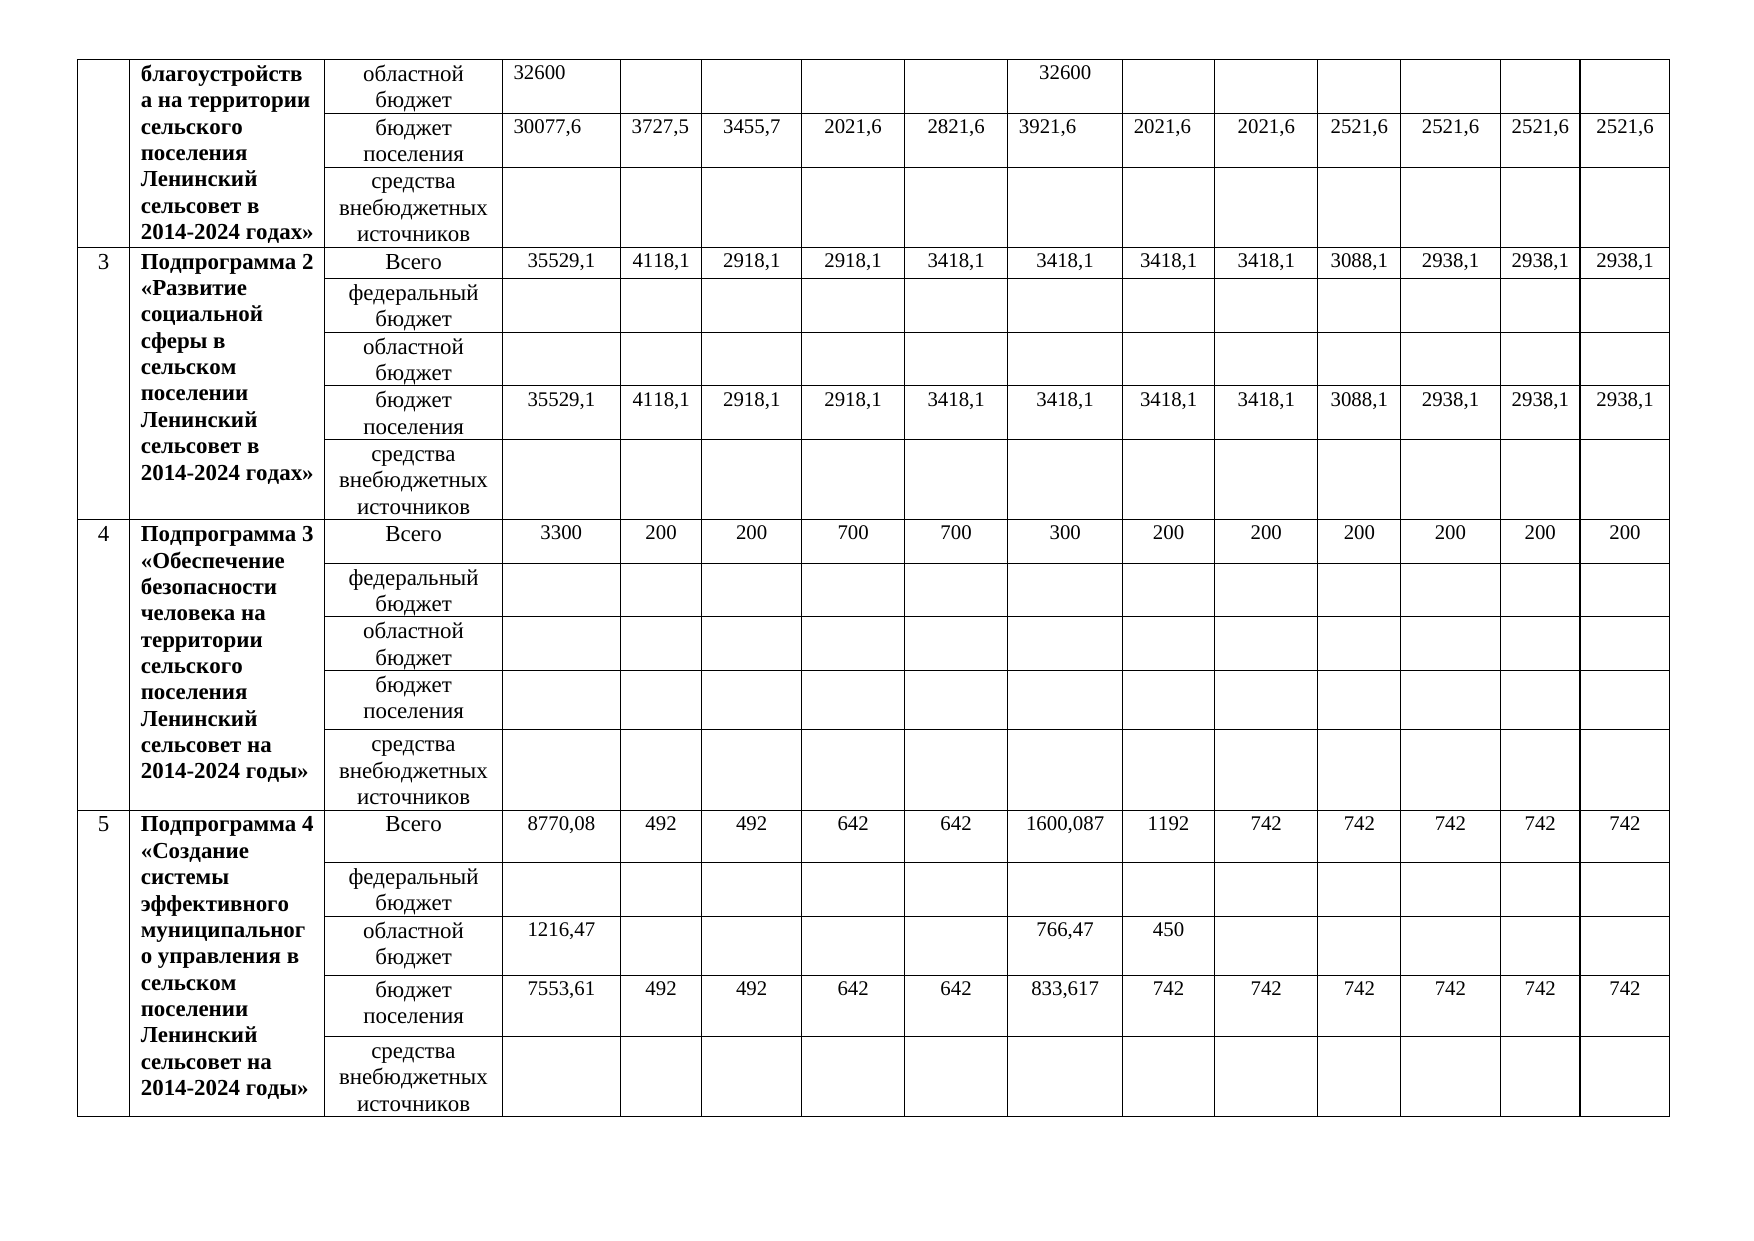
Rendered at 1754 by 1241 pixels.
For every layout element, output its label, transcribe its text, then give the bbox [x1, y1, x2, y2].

table_cell бюджет поселения [325, 976, 502, 1036]
table_cell [905, 1037, 1007, 1116]
table_cell [1318, 730, 1400, 809]
table_cell [905, 863, 1007, 916]
table_cell [621, 671, 701, 729]
table_cell [1215, 564, 1317, 616]
table_cell [1401, 617, 1500, 670]
table_cell федеральный бюджет [325, 863, 502, 916]
table_cell [1123, 168, 1214, 247]
table_cell [702, 863, 801, 916]
table_cell 3455,7 [702, 114, 801, 167]
table_cell [1318, 863, 1400, 916]
table_cell 1192 [1123, 811, 1214, 862]
table_cell [905, 440, 1007, 519]
table_cell [702, 617, 801, 670]
table_cell 2938,1 [1401, 248, 1500, 278]
table_cell [1501, 671, 1579, 729]
table_cell [905, 333, 1007, 385]
table_cell 742 [1401, 811, 1500, 862]
table_cell [1401, 168, 1500, 247]
table_cell [1501, 917, 1579, 975]
table_cell [621, 730, 701, 809]
table_cell [802, 671, 904, 729]
table_cell [503, 440, 620, 519]
table_cell областной бюджет [325, 617, 502, 670]
table_cell 642 [905, 811, 1007, 862]
table_cell 642 [802, 811, 904, 862]
table_cell [905, 60, 1007, 113]
table_cell областной бюджет [325, 60, 502, 113]
table_cell 833,617 [1008, 976, 1122, 1036]
table_cell Подпрограмма 3 «Обеспечение безопасности человека на территории сельского поселения Ленинский сельсовет на 2014-2024 годы» [130, 520, 324, 809]
table_cell [1008, 617, 1122, 670]
table_cell [1123, 333, 1214, 385]
table_cell [1215, 1037, 1317, 1116]
table_cell 200 [621, 520, 701, 562]
table_cell [1501, 863, 1579, 916]
table_cell 492 [621, 976, 701, 1036]
table_cell [503, 168, 620, 247]
table_cell [1215, 60, 1317, 113]
table_cell 2521,6 [1401, 114, 1500, 167]
table_cell [1318, 279, 1400, 332]
table_cell 4118,1 [621, 386, 701, 439]
table_cell 200 [702, 520, 801, 562]
table_cell [621, 617, 701, 670]
table_cell [802, 564, 904, 616]
table_cell [621, 279, 701, 332]
table_cell 200 [1401, 520, 1500, 562]
table_cell [702, 279, 801, 332]
table_cell [503, 279, 620, 332]
table_cell областной бюджет [325, 333, 502, 385]
table_cell [1501, 1037, 1579, 1116]
table_cell 1216,47 [503, 917, 620, 975]
table_cell 642 [905, 976, 1007, 1036]
table_cell 200 [1318, 520, 1400, 562]
table_cell [1318, 168, 1400, 247]
table_cell 2918,1 [802, 386, 904, 439]
table_cell 2521,6 [1318, 114, 1400, 167]
table_cell [1123, 617, 1214, 670]
table_cell [905, 279, 1007, 332]
table_cell 3418,1 [1215, 386, 1317, 439]
table_cell средства внебюджетных источников [325, 168, 502, 247]
table_cell средства внебюджетных источников [325, 1037, 502, 1116]
table_cell 3418,1 [1008, 386, 1122, 439]
table_cell средства внебюджетных источников [325, 730, 502, 809]
table_cell [802, 333, 904, 385]
table_cell 200 [1581, 520, 1669, 562]
table_cell 2021,6 [1215, 114, 1317, 167]
table_cell [1401, 671, 1500, 729]
table_cell [1215, 617, 1317, 670]
table_cell [1581, 333, 1669, 385]
table_cell 3418,1 [1215, 248, 1317, 278]
table_cell 2021,6 [802, 114, 904, 167]
table_cell 300 [1008, 520, 1122, 562]
table_cell [621, 333, 701, 385]
table_cell 32600 [1008, 60, 1122, 113]
table_cell 742 [1215, 976, 1317, 1036]
table_cell [1581, 1037, 1669, 1116]
table_cell [1008, 1037, 1122, 1116]
table_cell [702, 1037, 801, 1116]
table_cell 32600 [503, 60, 620, 113]
table_cell 742 [1123, 976, 1214, 1036]
table_cell 642 [802, 976, 904, 1036]
table_cell [1501, 279, 1579, 332]
table_cell [503, 671, 620, 729]
table_cell [1008, 333, 1122, 385]
table_cell [802, 1037, 904, 1116]
table_cell [1581, 617, 1669, 670]
table_cell федеральный бюджет [325, 564, 502, 616]
table_cell 35529,1 [503, 248, 620, 278]
table_cell [1401, 440, 1500, 519]
table_cell [503, 564, 620, 616]
table_cell 2918,1 [702, 248, 801, 278]
table_cell [1318, 917, 1400, 975]
table_cell [1581, 863, 1669, 916]
table_cell [503, 1037, 620, 1116]
table_cell [1581, 564, 1669, 616]
table_cell [702, 333, 801, 385]
table_cell [1581, 279, 1669, 332]
table_cell 3088,1 [1318, 386, 1400, 439]
table_cell [905, 168, 1007, 247]
table_cell [1501, 60, 1579, 113]
table_cell [1318, 60, 1400, 113]
table_cell [802, 279, 904, 332]
table_cell 2938,1 [1401, 386, 1500, 439]
table_cell Всего [325, 520, 502, 562]
table_cell [1581, 440, 1669, 519]
table_cell [1123, 279, 1214, 332]
table_cell [1008, 564, 1122, 616]
table_cell [621, 60, 701, 113]
table_cell [1123, 730, 1214, 809]
table_cell [621, 564, 701, 616]
table_cell 742 [1318, 976, 1400, 1036]
table_cell [802, 440, 904, 519]
table_cell [1008, 863, 1122, 916]
table_cell [1215, 863, 1317, 916]
table_cell [802, 917, 904, 975]
table_cell [1501, 617, 1579, 670]
table_cell [621, 168, 701, 247]
table_cell 200 [1215, 520, 1317, 562]
table_cell [1401, 60, 1500, 113]
table_cell 700 [905, 520, 1007, 562]
table_cell [702, 60, 801, 113]
table_cell [1318, 440, 1400, 519]
table_cell [1215, 730, 1317, 809]
table_cell [802, 730, 904, 809]
table_cell 742 [1318, 811, 1400, 862]
table_cell 3921,6 [1008, 114, 1122, 167]
table_cell [1318, 333, 1400, 385]
table_cell бюджет поселения [325, 671, 502, 729]
table_cell [1318, 617, 1400, 670]
table_cell [1318, 1037, 1400, 1116]
table_cell Всего [325, 811, 502, 862]
table_cell [702, 440, 801, 519]
table_cell 742 [1581, 976, 1669, 1036]
table_cell 1600,087 [1008, 811, 1122, 862]
table_cell 700 [802, 520, 904, 562]
table_cell 2938,1 [1581, 248, 1669, 278]
table_cell [1123, 863, 1214, 916]
table_cell [702, 917, 801, 975]
table_cell 492 [702, 976, 801, 1036]
table_cell 3418,1 [1008, 248, 1122, 278]
table_cell [1318, 564, 1400, 616]
table_cell федеральный бюджет [325, 279, 502, 332]
table_cell [621, 917, 701, 975]
table_cell [1501, 564, 1579, 616]
table_cell [1215, 333, 1317, 385]
table_cell [1008, 279, 1122, 332]
table_cell 3418,1 [905, 386, 1007, 439]
table_cell [1215, 440, 1317, 519]
table_cell [1215, 168, 1317, 247]
table_cell [1008, 168, 1122, 247]
table_cell Подпрограмма 2 «Развитие социальной сферы в сельском поселении Ленинский сельсовет в 2014-2024 годах» [130, 248, 324, 519]
table_cell [1401, 1037, 1500, 1116]
table_cell Подпрограмма 4 «Создание системы эффективного муниципального управления в сельском поселении Ленинский сельсовет на 2014-2024 годы» [130, 811, 324, 1116]
table_cell [1401, 917, 1500, 975]
table_cell [1401, 279, 1500, 332]
table_cell 2918,1 [702, 386, 801, 439]
table_cell [1501, 730, 1579, 809]
table_cell 3727,5 [621, 114, 701, 167]
table_cell [1401, 863, 1500, 916]
table_cell областной бюджет [325, 917, 502, 975]
table_cell 492 [702, 811, 801, 862]
table_cell 2938,1 [1501, 386, 1579, 439]
table_cell 742 [1581, 811, 1669, 862]
table_cell 3 [78, 248, 129, 519]
table_cell 3088,1 [1318, 248, 1400, 278]
table_cell [503, 730, 620, 809]
table_cell 8770,08 [503, 811, 620, 862]
table_cell [1501, 168, 1579, 247]
table_cell [1581, 730, 1669, 809]
table_cell 4 [78, 520, 129, 809]
table_cell 2521,6 [1581, 114, 1669, 167]
table_cell [1123, 440, 1214, 519]
table_cell [1401, 730, 1500, 809]
table_cell 3300 [503, 520, 620, 562]
table_cell 200 [1501, 520, 1579, 562]
table_cell 5 [78, 811, 129, 1116]
table_cell [802, 863, 904, 916]
table_cell [621, 863, 701, 916]
table_cell 742 [1215, 811, 1317, 862]
table_cell [1501, 333, 1579, 385]
table_cell 3418,1 [1123, 386, 1214, 439]
table_cell 3418,1 [1123, 248, 1214, 278]
table_cell [905, 617, 1007, 670]
table_cell 7553,61 [503, 976, 620, 1036]
table_cell 2918,1 [802, 248, 904, 278]
table_cell 4118,1 [621, 248, 701, 278]
table_cell [1008, 730, 1122, 809]
table_cell [621, 440, 701, 519]
table_cell 2938,1 [1501, 248, 1579, 278]
table_cell [1401, 333, 1500, 385]
table_cell [1401, 564, 1500, 616]
table_cell [1581, 60, 1669, 113]
table_cell [702, 564, 801, 616]
table_cell [1008, 671, 1122, 729]
table_cell [1501, 440, 1579, 519]
table_cell [1581, 917, 1669, 975]
table_cell 492 [621, 811, 701, 862]
table_cell 30077,6 [503, 114, 620, 167]
table_cell 742 [1501, 976, 1579, 1036]
table_cell [621, 1037, 701, 1116]
table_cell [1215, 671, 1317, 729]
table_cell [905, 671, 1007, 729]
table_cell [802, 168, 904, 247]
table_cell [802, 60, 904, 113]
table_cell [1123, 1037, 1214, 1116]
table_cell [1123, 60, 1214, 113]
table_cell [905, 730, 1007, 809]
table_cell 766,47 [1008, 917, 1122, 975]
table_cell [702, 730, 801, 809]
table_cell 742 [1501, 811, 1579, 862]
table_cell Всего [325, 248, 502, 278]
table_cell [503, 617, 620, 670]
table_cell [1581, 168, 1669, 247]
table_cell бюджет поселения [325, 386, 502, 439]
table_cell [905, 917, 1007, 975]
table_cell средства внебюджетных источников [325, 440, 502, 519]
table_cell 2021,6 [1123, 114, 1214, 167]
table_cell [1581, 671, 1669, 729]
table_cell 2821,6 [905, 114, 1007, 167]
table_cell [702, 168, 801, 247]
table_cell [1123, 564, 1214, 616]
table_cell [1123, 671, 1214, 729]
table_cell [1215, 279, 1317, 332]
table_cell 450 [1123, 917, 1214, 975]
table_cell [503, 863, 620, 916]
table_cell 200 [1123, 520, 1214, 562]
table_cell [802, 617, 904, 670]
table_cell 742 [1401, 976, 1500, 1036]
table_cell 35529,1 [503, 386, 620, 439]
table_cell 2521,6 [1501, 114, 1579, 167]
table_cell [1215, 917, 1317, 975]
table_cell [503, 333, 620, 385]
table_cell бюджет поселения [325, 114, 502, 167]
table_cell [1008, 440, 1122, 519]
table_cell [905, 564, 1007, 616]
table_cell 3418,1 [905, 248, 1007, 278]
table_cell [702, 671, 801, 729]
table_cell 2938,1 [1581, 386, 1669, 439]
table_cell [1318, 671, 1400, 729]
